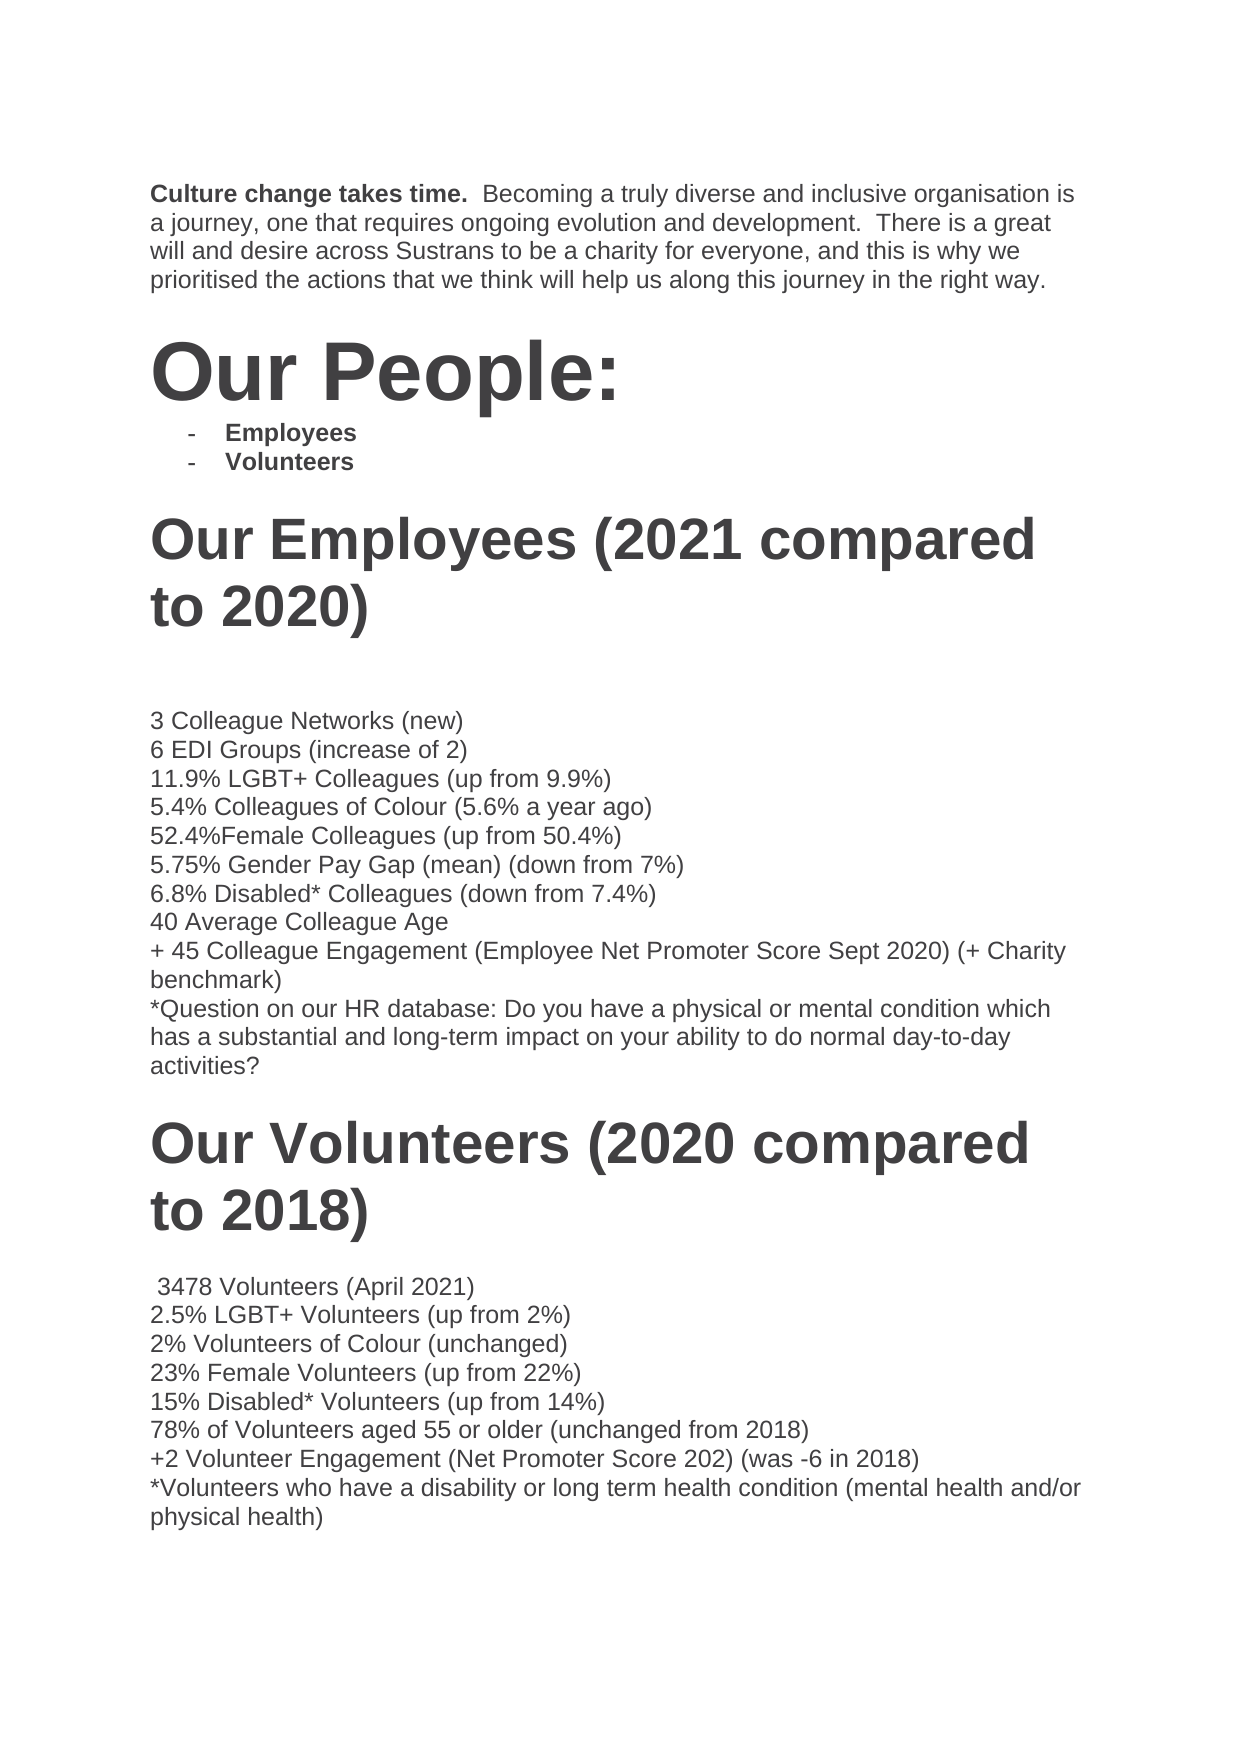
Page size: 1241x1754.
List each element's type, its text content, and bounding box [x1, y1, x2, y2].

list Employees [187, 418, 1090, 447]
list Volunteers [187, 447, 1090, 476]
text 5.4% Colleagues of Colour (5.6% a year ago) [150, 792, 1090, 821]
text 23% Female Volunteers (up from 22%) [150, 1358, 1090, 1386]
text Our Volunteers (2020 compared to 2018) [150, 1108, 1090, 1271]
text 78% of Volunteers aged 55 or older (unchanged from 2018) [150, 1415, 1090, 1444]
text Our Employees (2021 compared to 2020) [150, 505, 1090, 639]
text 3478 Volunteers (April 2021) [150, 1271, 1090, 1300]
text 52.4%Female Colleagues (up from 50.4%) [150, 821, 1090, 850]
text 6 EDI Groups (increase of 2) [150, 735, 1090, 763]
text *Question on our HR database: Do you have a physical or mental condition which has a substantial and long-term impact on your ability to do normal day-to-day activities? [150, 993, 1090, 1080]
subtitle Our People: [150, 322, 1090, 418]
text 2% Volunteers of Colour (unchanged) [150, 1329, 1090, 1358]
text 2.5% LGBT+ Volunteers (up from 2%) [150, 1300, 1090, 1329]
text +2 Volunteer Engagement (Net Promoter Score 202) (was -6 in 2018) [150, 1444, 1090, 1473]
text 6.8% Disabled* Colleagues (down from 7.4%) [150, 878, 1090, 907]
text 40 Average Colleague Age [150, 907, 1090, 936]
text 11.9% LGBT+ Colleagues (up from 9.9%) [150, 763, 1090, 792]
text 3 Colleague Networks (new) [150, 706, 1090, 735]
text 15% Disabled* Volunteers (up from 14%) [150, 1386, 1090, 1415]
text Culture change takes time. Becoming a truly diverse and inclusive organisation is a journey, one that requires ongoing evolution and development. There is a great will and desire across Sustrans to be a charity for everyone, and this is why we prioritised the actions that we think will help us along this journey in the right way. [150, 179, 1090, 294]
text + 45 Colleague Engagement (Employee Net Promoter Score Sept 2020) (+ Charity benchmark) [150, 936, 1090, 993]
text *Volunteers who have a disability or long term health condition (mental health and/or physical health) [150, 1473, 1090, 1530]
text 5.75% Gender Pay Gap (mean) (down from 7%) [150, 850, 1090, 878]
